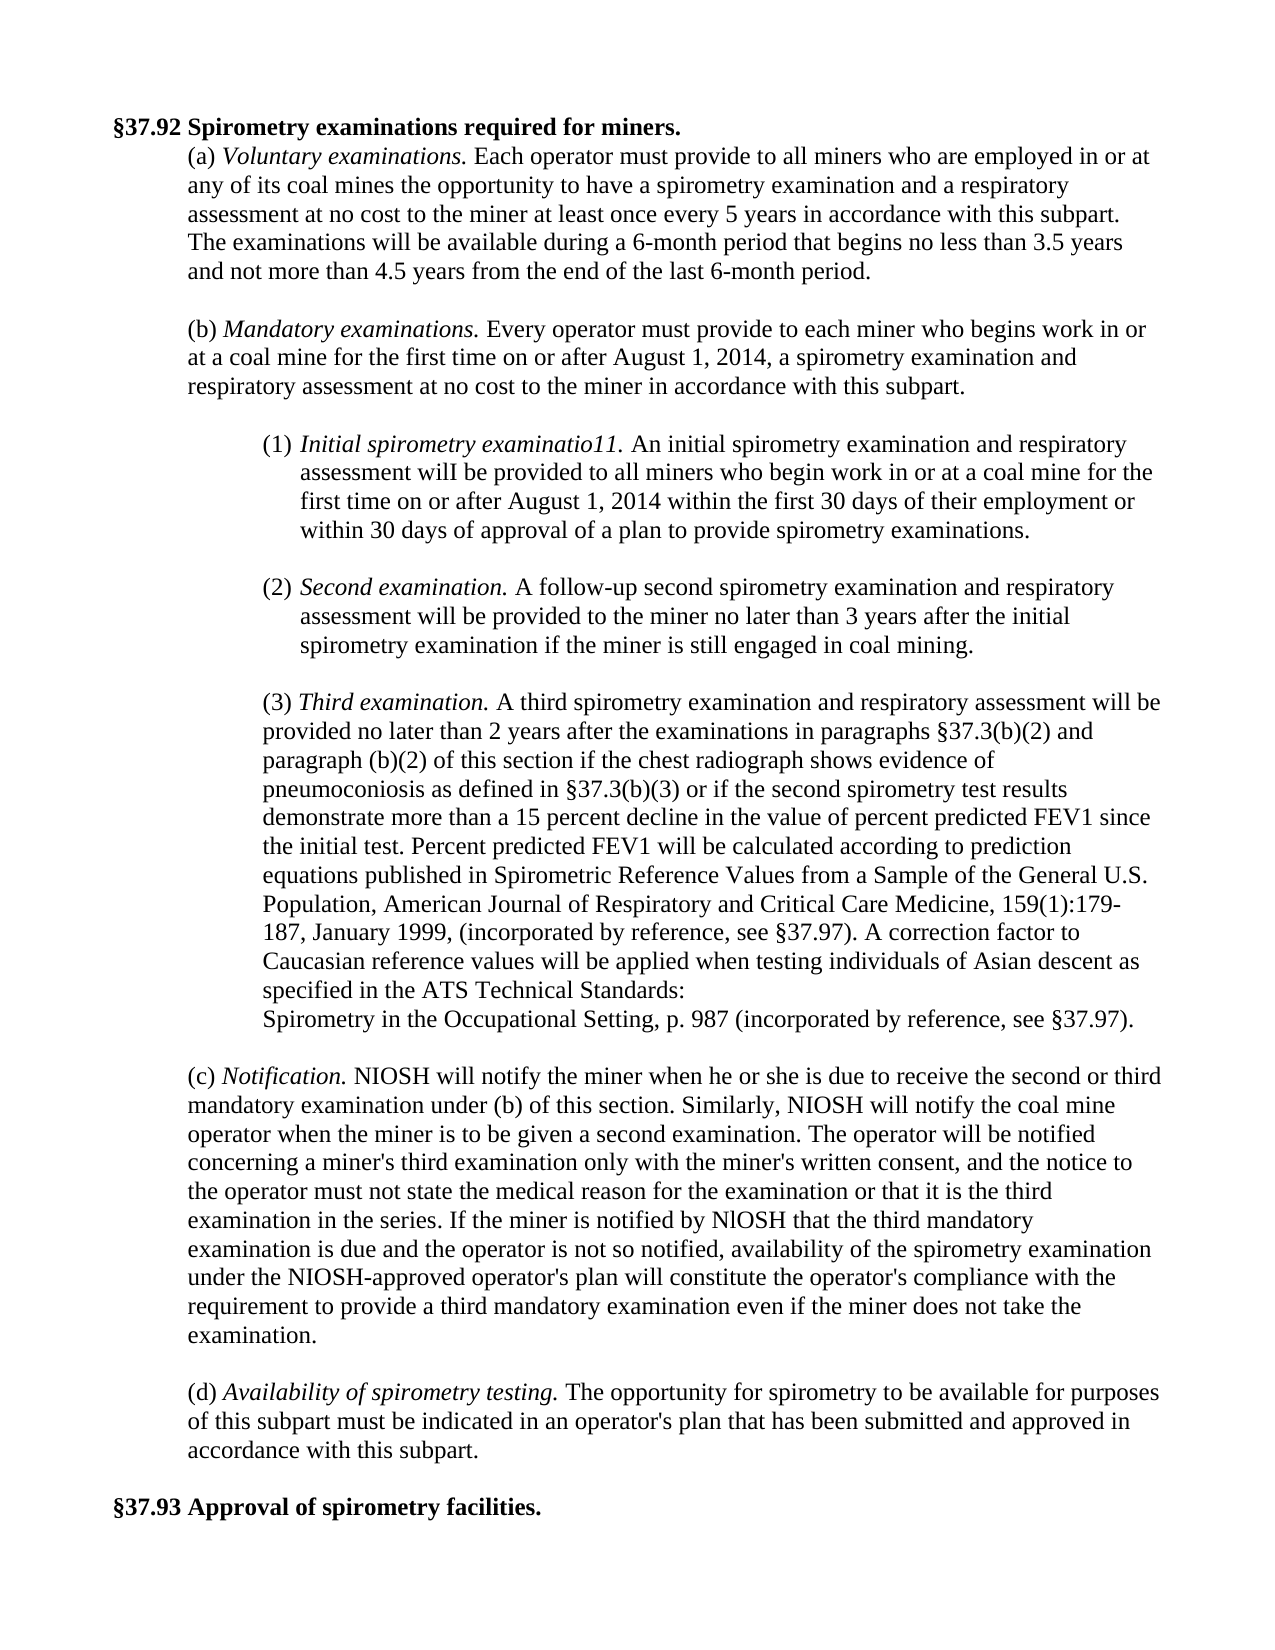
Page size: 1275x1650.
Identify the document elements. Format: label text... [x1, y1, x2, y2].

text (b) Mandatory examinations. Every operator must provide to each miner who begins work in or at a coal mine for the first time on or after August 1, 2014, a spirometry examination and respiratory assessment at no cost to the miner in accordance with this subpart. [187, 314, 1162, 400]
text Spirometry in the Occupational Setting, p. 987 (incorporated by reference, see §37.97). [262, 1004, 1162, 1032]
list Initial spirometry examinatio11. An initial spirometry examination and respiratory assessment wilI be provided to all miners who begin work in or at a coal mine for the first time on or after August 1, 2014 within the first 30 days of their employment or within 30 days of approval of a plan to provide spirometry examinations. [262, 429, 1162, 544]
text (3) Third examination. A third spirometry examination and respiratory assessment will be provided no later than 2 years after the examinations in paragraphs §37.3(b)(2) and paragraph (b)(2) of this section if the chest radiograph shows evidence of pneumoconiosis as defined in §37.3(b)(3) or if the second spirometry test results demonstrate more than a 15 percent decline in the value of percent predicted FEV1 since the initial test. Percent predicted FEV1 will be calculated according to prediction equations published in Spirometric Reference Values from a Sample of the General U.S. Population, American Journal of Respiratory and Critical Care Medicine, 159(1):179-187, January 1999, (incorporated by reference, see §37.97). A correction factor to Caucasian reference values will be applied when testing individuals of Asian descent as specified in the ATS Technical Standards: [262, 687, 1162, 1004]
text (d) Availability of spirometry testing. The opportunity for spirometry to be available for purposes of this subpart must be indicated in an operator's plan that has been submitted and approved in accordance with this subpart. [187, 1377, 1162, 1464]
text (c) Notification. NIOSH will notify the miner when he or she is due to receive the second or third mandatory examination under (b) of this section. Similarly, NIOSH will notify the coal mine operator when the miner is to be given a second examination. The operator will be notified concerning a miner's third examination only with the miner's written consent, and the notice to the operator must not state the medical reason for the examination or that it is the third examination in the series. If the miner is notified by NlOSH that the third mandatory examination is due and the operator is not so notified, availability of the spirometry examination under the NIOSH-approved operator's plan will constitute the operator's compliance with the requirement to provide a third mandatory examination even if the miner does not take the examination. [187, 1061, 1162, 1349]
text (a) Voluntary examinations. Each operator must provide to all miners who are employed in or at any of its coal mines the opportunity to have a spirometry examination and a respiratory assessment at no cost to the miner at least once every 5 years in accordance with this subpart. The examinations will be available during a 6-month period that begins no less than 3.5 years and not more than 4.5 years from the end of the last 6-month period. [187, 141, 1162, 285]
list Second examination. A follow-up second spirometry examination and respiratory assessment will be provided to the miner no later than 3 years after the initial spirometry examination if the miner is still engaged in coal mining. [262, 572, 1162, 659]
text §37.92 Spirometry examinations required for miners. [112, 112, 1162, 141]
text §37.93 Approval of spirometry facilities. [112, 1492, 1162, 1521]
